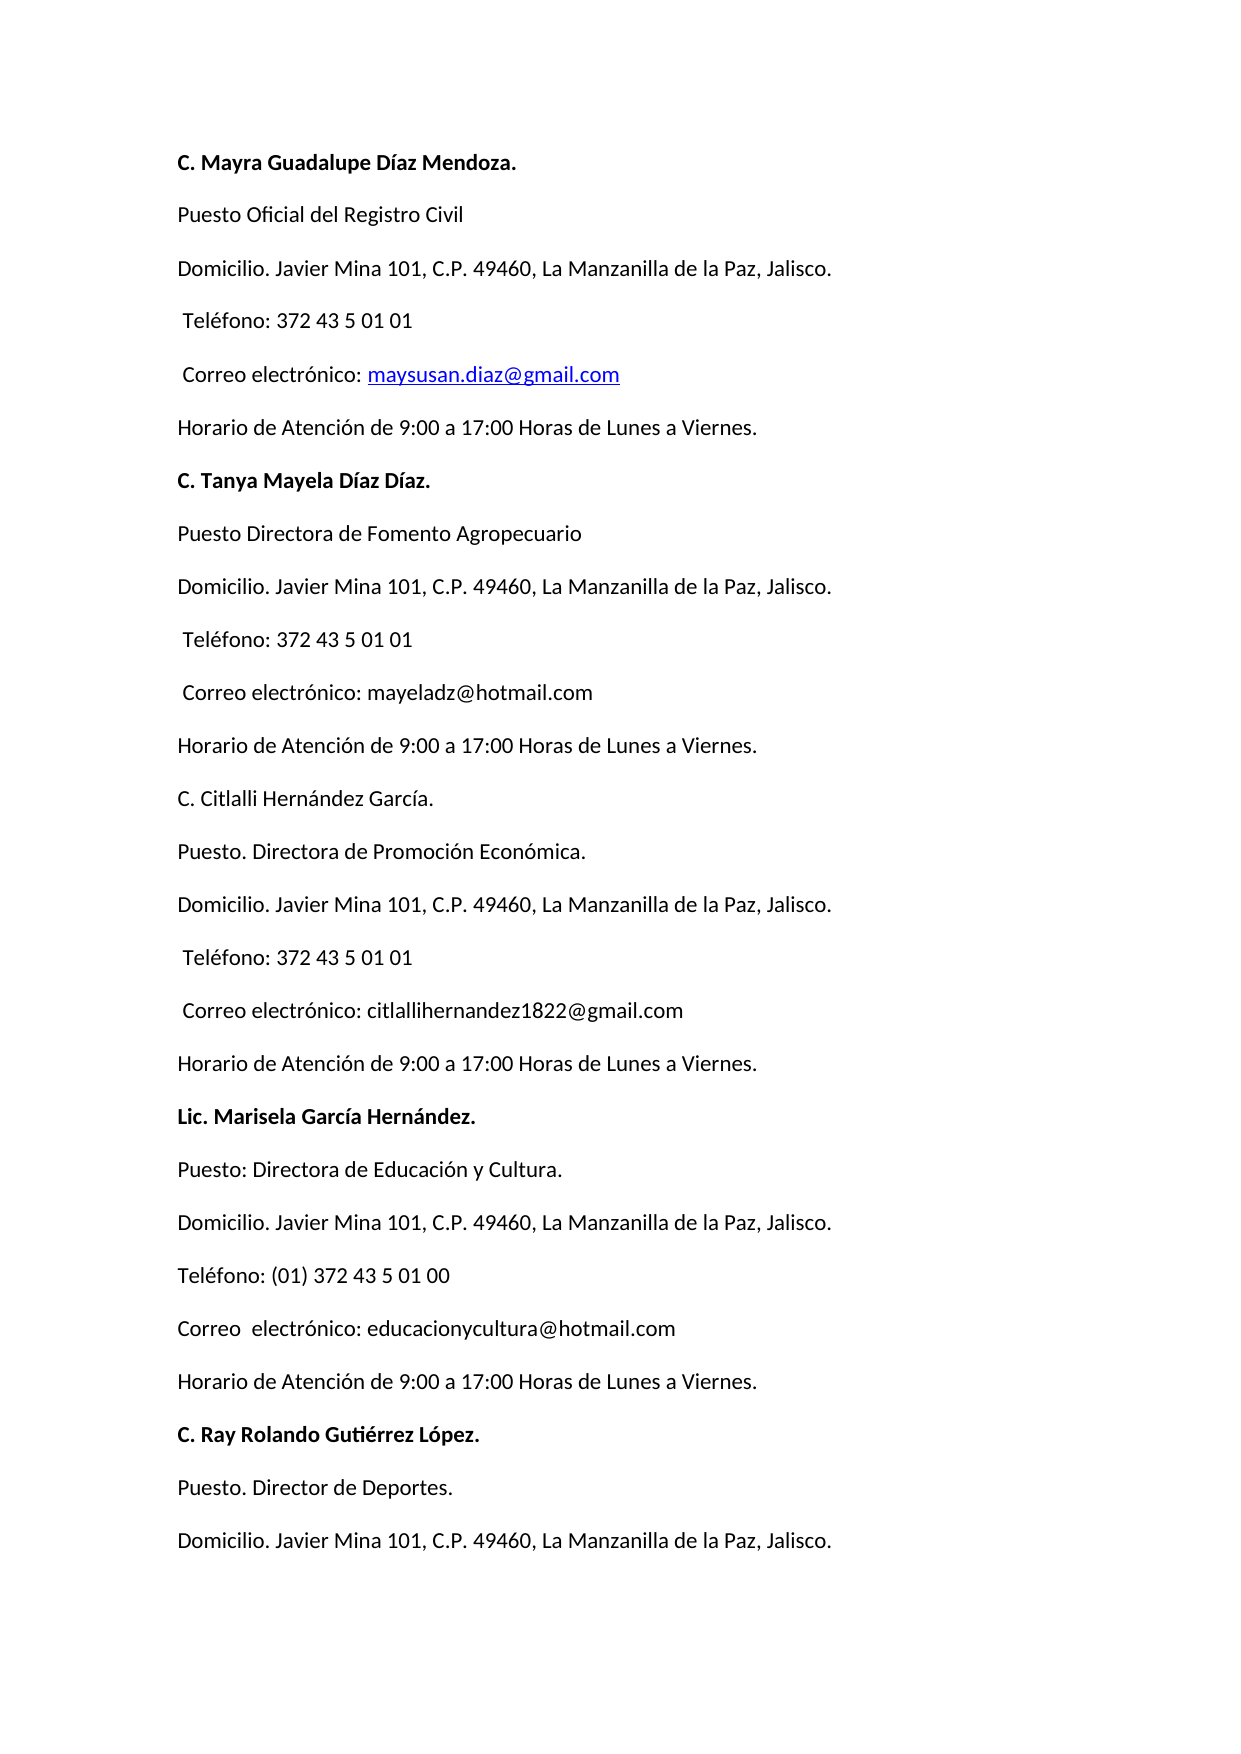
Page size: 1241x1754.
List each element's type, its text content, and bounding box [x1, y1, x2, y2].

text Domicilio. Javier Mina 101, C.P. 49460, La Manzanilla de la Paz, Jalisco. [177, 890, 1063, 918]
text Domicilio. Javier Mina 101, C.P. 49460, La Manzanilla de la Paz, Jalisco. [177, 1526, 1063, 1554]
text Correo electrónico: mayeladz@hotmail.com [177, 678, 1063, 706]
text C. Ray Rolando Gutiérrez López. [177, 1420, 1063, 1448]
text Puesto. Director de Deportes. [177, 1473, 1063, 1501]
text Teléfono: 372 43 5 01 01 [177, 943, 1063, 971]
text Horario de Atención de 9:00 a 17:00 Horas de Lunes a Viernes. [177, 413, 1063, 441]
text Domicilio. Javier Mina 101, C.P. 49460, La Manzanilla de la Paz, Jalisco. [177, 572, 1063, 600]
text Correo electrónico: citlallihernandez1822@gmail.com [177, 996, 1063, 1024]
text Domicilio. Javier Mina 101, C.P. 49460, La Manzanilla de la Paz, Jalisco. [177, 254, 1063, 282]
text Horario de Atención de 9:00 a 17:00 Horas de Lunes a Viernes. [177, 1049, 1063, 1077]
text Correo electrónico: maysusan.diaz@gmail.com [177, 360, 1063, 388]
text Puesto Oficial del Registro Civil [177, 201, 1063, 229]
text C. Tanya Mayela Díaz Díaz. [177, 466, 1063, 494]
text Horario de Atención de 9:00 a 17:00 Horas de Lunes a Viernes. [177, 731, 1063, 759]
text Horario de Atención de 9:00 a 17:00 Horas de Lunes a Viernes. [177, 1367, 1063, 1395]
text Domicilio. Javier Mina 101, C.P. 49460, La Manzanilla de la Paz, Jalisco. [177, 1208, 1063, 1236]
text Teléfono: (01) 372 43 5 01 00 [177, 1261, 1063, 1289]
text Correo electrónico: educacionycultura@hotmail.com [177, 1314, 1063, 1342]
text Puesto. Directora de Promoción Económica. [177, 837, 1063, 865]
text Teléfono: 372 43 5 01 01 [177, 625, 1063, 653]
text Lic. Marisela García Hernández. [177, 1102, 1063, 1130]
text Puesto Directora de Fomento Agropecuario [177, 519, 1063, 547]
text C. Mayra Guadalupe Díaz Mendoza. [177, 148, 1063, 176]
text Puesto: Directora de Educación y Cultura. [177, 1155, 1063, 1183]
text Teléfono: 372 43 5 01 01 [177, 307, 1063, 335]
text C. Citlalli Hernández García. [177, 784, 1063, 812]
